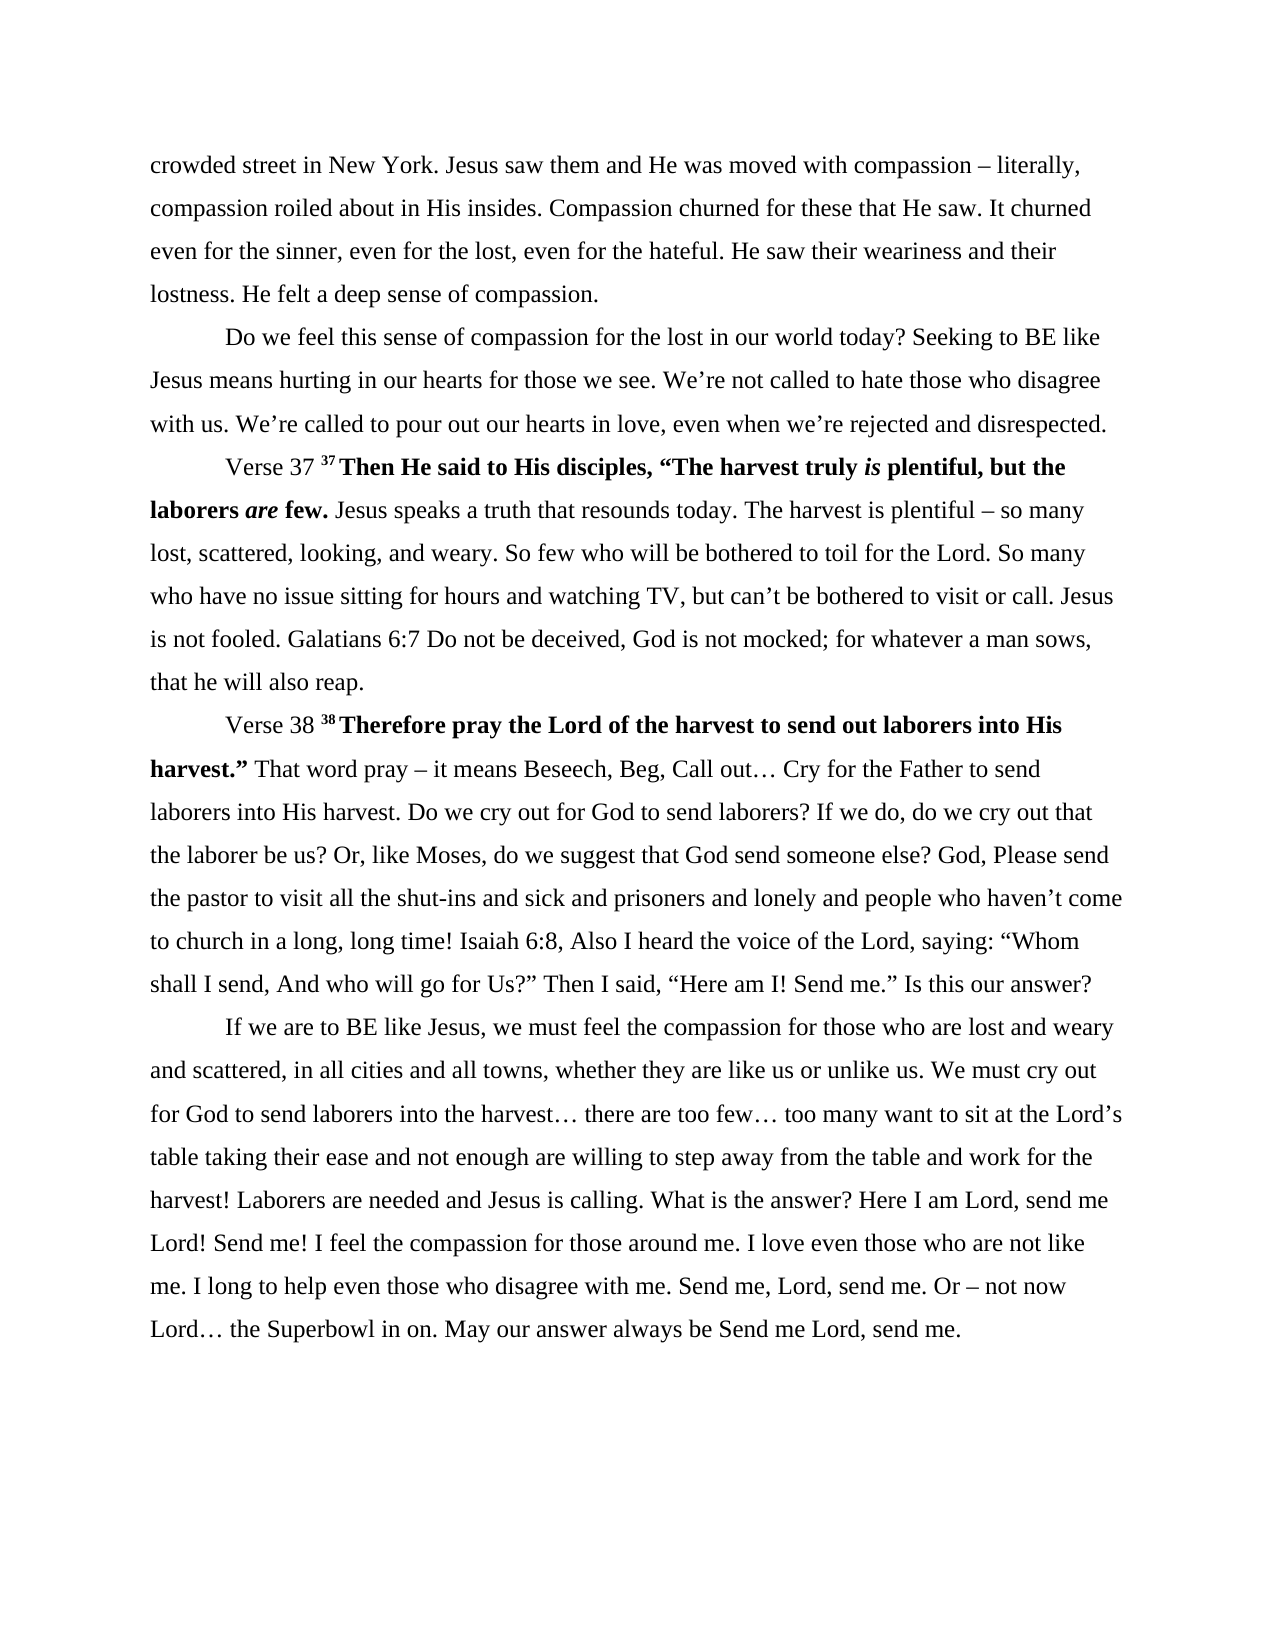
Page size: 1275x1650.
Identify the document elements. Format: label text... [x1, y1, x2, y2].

text Verse 37 37 Then He said to His disciples, “The harvest truly is plentiful, but the laborers are few. Jesus speaks a truth that resounds today. The harvest is plentiful – so many lost, scattered, looking, and weary. So few who will be bothered to toil for the Lord. So many who have no issue sitting for hours and watching TV, but can’t be bothered to visit or call. Jesus is not fooled. Galatians 6:7 Do not be deceived, God is not mocked; for whatever a man sows, that he will also reap. [150, 452, 1125, 696]
text If we are to BE like Jesus, we must feel the compassion for those who are lost and weary and scattered, in all cities and all towns, whether they are like us or unlike us. We must cry out for God to send laborers into the harvest… there are too few… too many want to sit at the Lord’s table taking their ease and not enough are willing to step away from the table and work for the harvest! Laborers are needed and Jesus is calling. What is the answer? Here I am Lord, send me Lord! Send me! I feel the compassion for those around me. I love even those who are not like me. I long to help even those who disagree with me. Send me, Lord, send me. Or – not now Lord… the Superbowl in on. May our answer always be Send me Lord, send me. [150, 1012, 1125, 1343]
text Do we feel this sense of compassion for the lost in our world today? Seeking to BE like Jesus means hurting in our hearts for those we see. We’re not called to hate those who disagree with us. We’re called to pour out our hearts in love, even when we’re rejected and disrespected. [150, 322, 1125, 437]
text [150, 150, 1125, 308]
text Verse 38 38 Therefore pray the Lord of the harvest to send out laborers into His harvest.” That word pray – it means Beseech, Beg, Call out… Cry for the Father to send laborers into His harvest. Do we cry out for God to send laborers? If we do, do we cry out that the laborer be us? Or, like Moses, do we suggest that God send someone else? God, Please send the pastor to visit all the shut-ins and sick and prisoners and lonely and people who haven’t come to church in a long, long time! Isaiah 6:8, Also I heard the voice of the Lord, saying: “Whom shall I send, And who will go for Us?” Then I said, “Here am I! Send me.” Is this our answer? [150, 711, 1125, 998]
